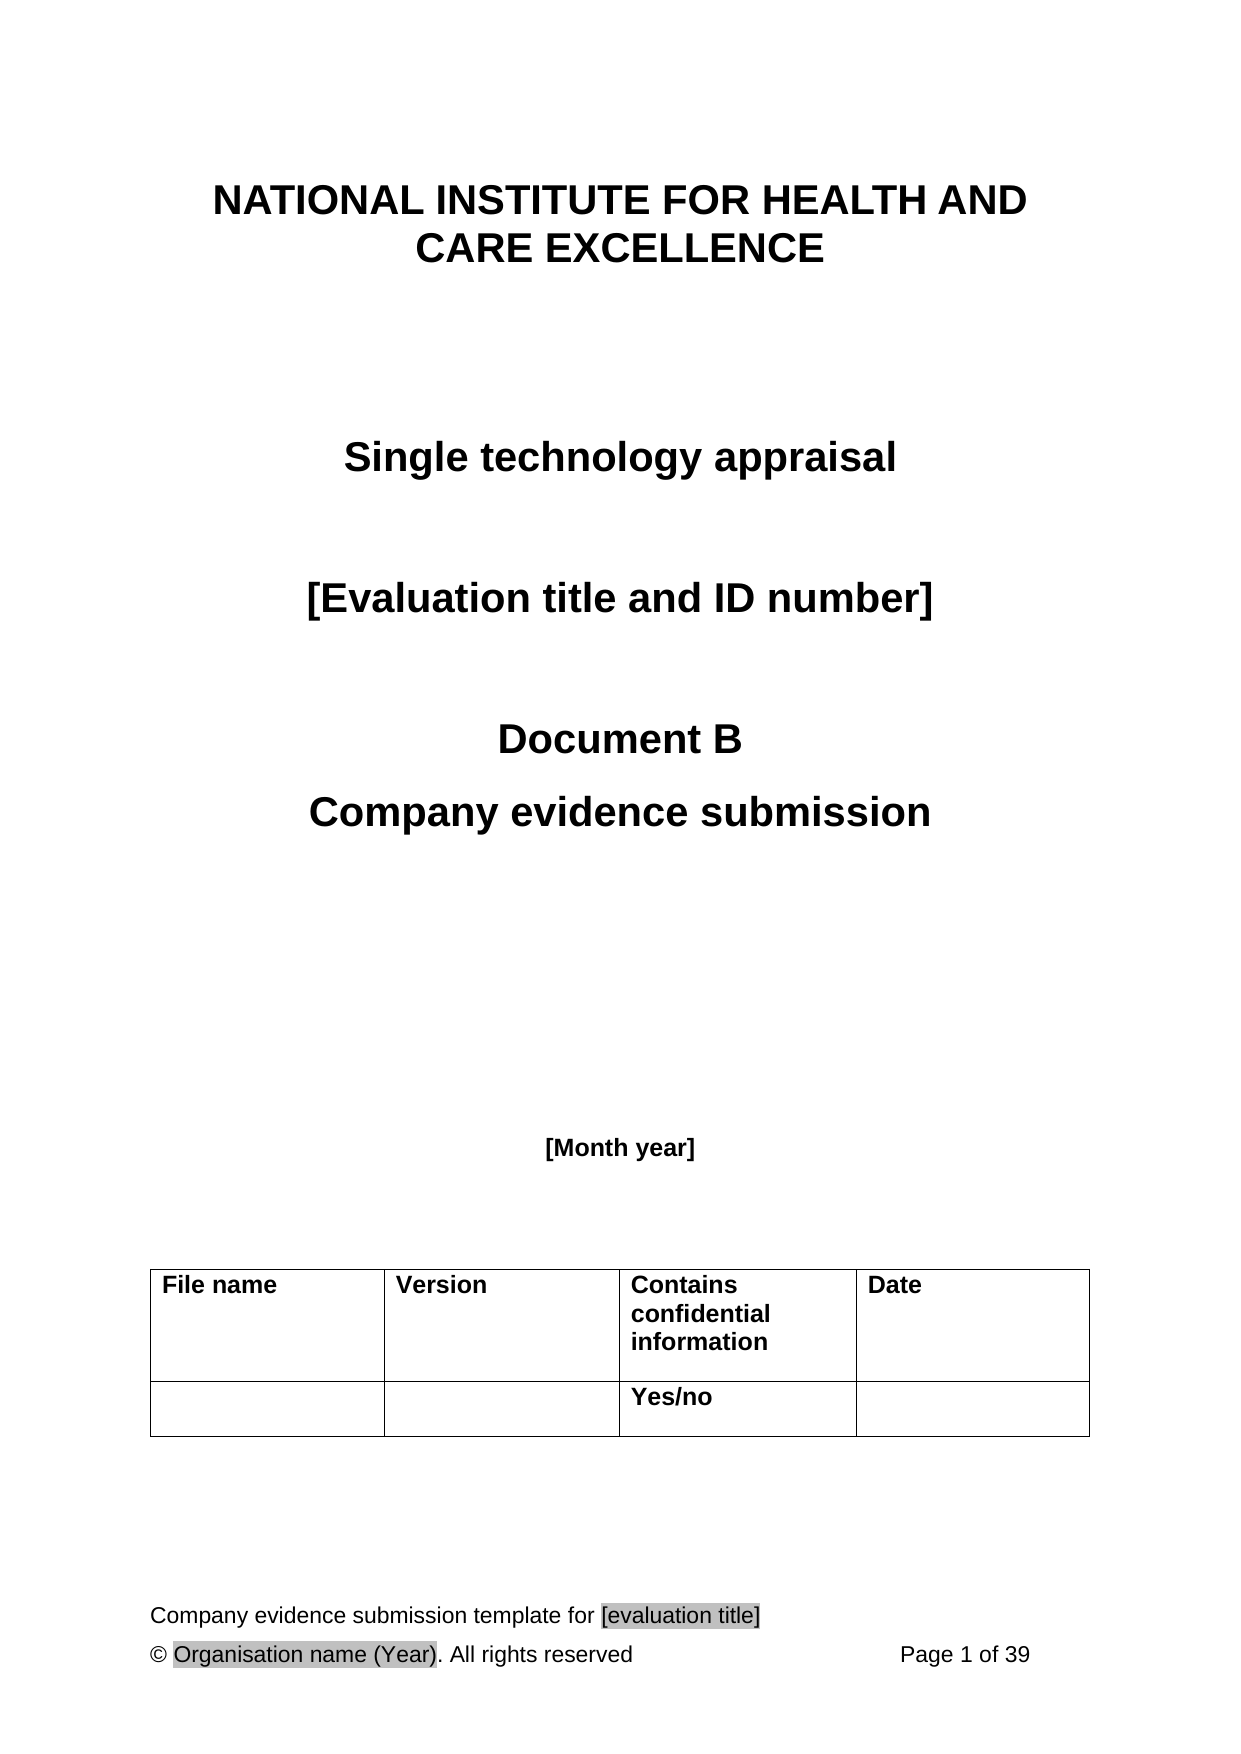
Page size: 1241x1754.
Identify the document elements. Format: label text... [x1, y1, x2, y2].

table_cell [857, 1382, 1089, 1436]
table_cell [385, 1382, 619, 1436]
title Single technology appraisal [150, 432, 1090, 480]
table_cell [151, 1382, 384, 1436]
table_header Date [857, 1270, 1089, 1381]
title NATIONAL INSTITUTE FOR HEALTH AND CARE EXCELLENCE [150, 175, 1090, 271]
title [Evaluation title and ID number] [150, 573, 1090, 621]
table_cell Yes/no [620, 1382, 856, 1436]
title Document B [150, 714, 1090, 762]
title Company evidence submission [150, 787, 1090, 835]
table_header File name [151, 1270, 384, 1381]
table_header Version [385, 1270, 619, 1381]
text [Month year] [150, 1132, 1090, 1161]
table_header Contains confidential information [620, 1270, 856, 1381]
